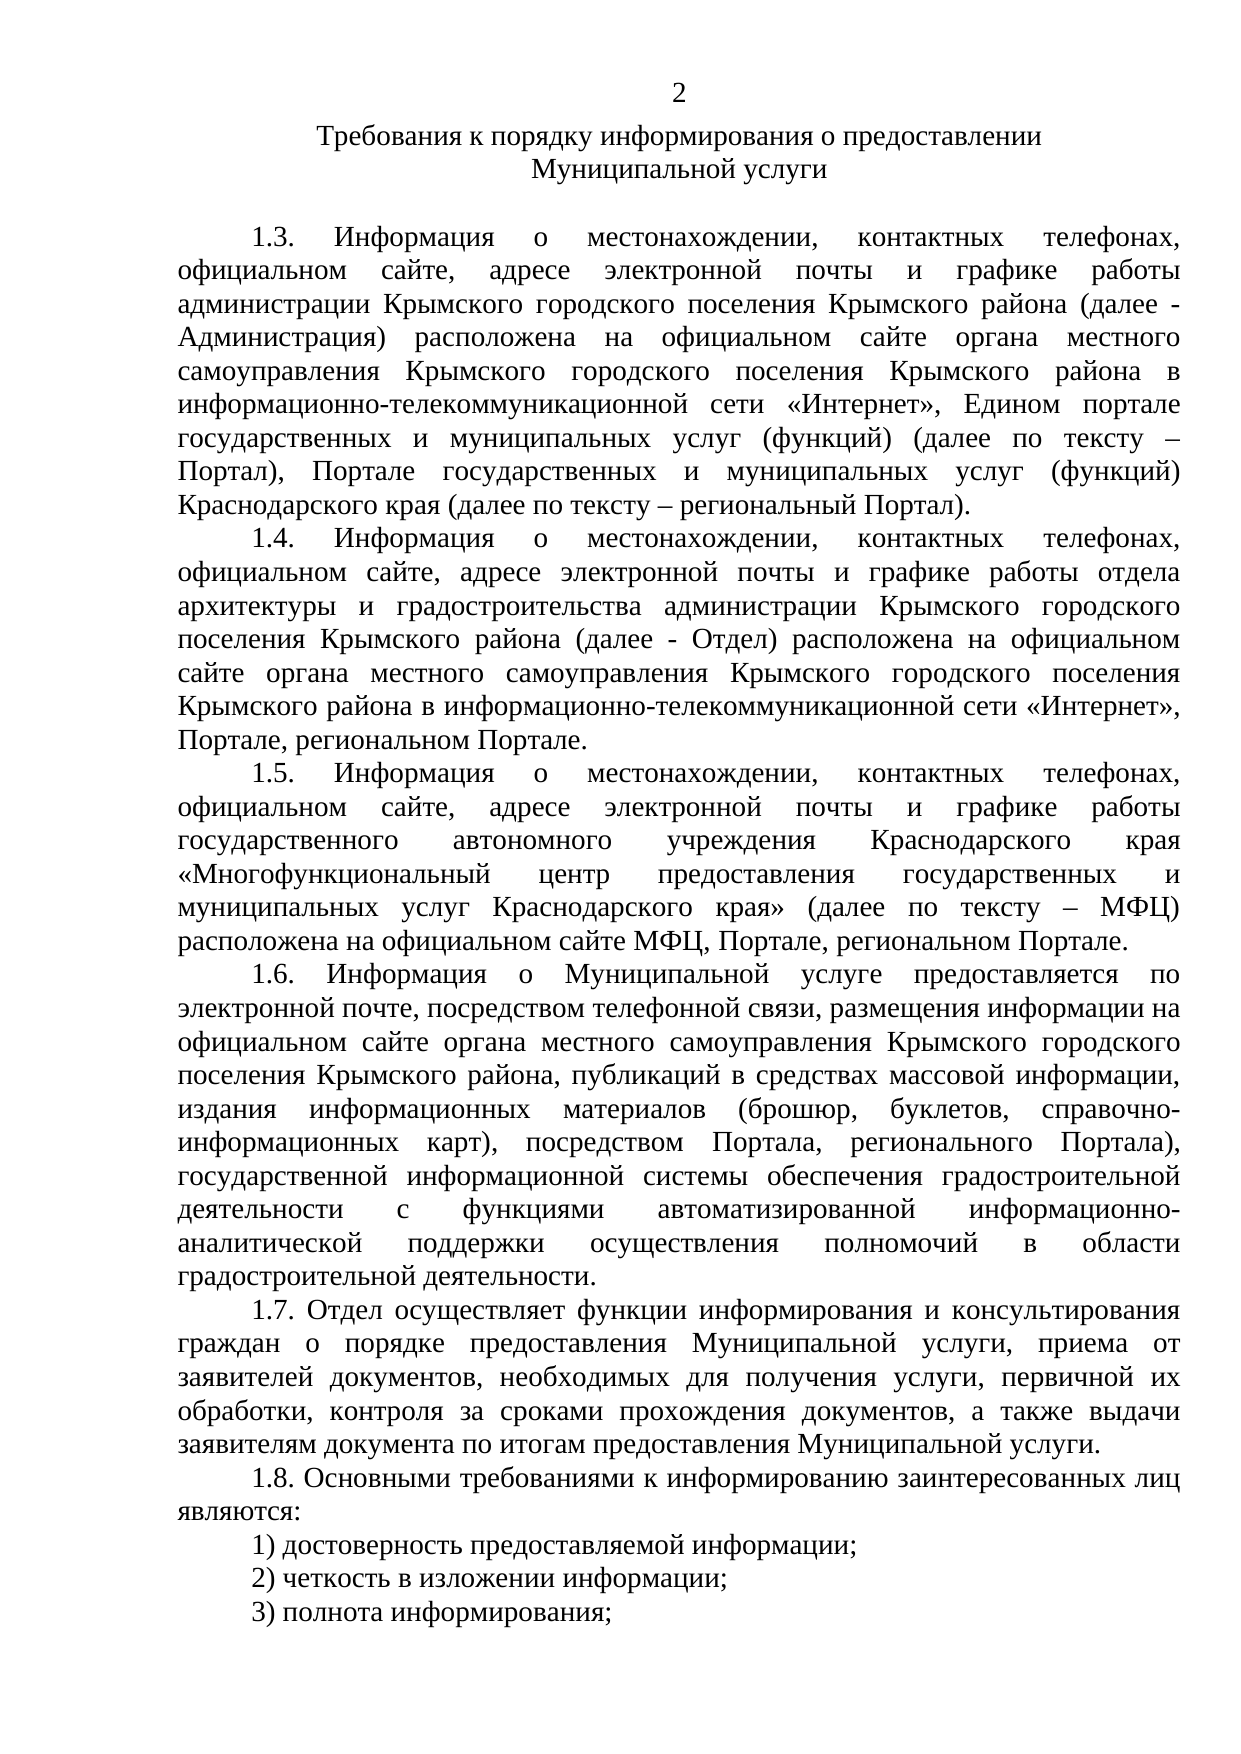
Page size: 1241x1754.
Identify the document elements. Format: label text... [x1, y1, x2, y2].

text 1.6. Информация о Муниципальной услуге предоставляется по электронной почте, посредством телефонной связи, размещения информации на официальном сайте органа местного самоуправления Крымского городского поселения Крымского района, публикаций в средствах массовой информации, издания информационных материалов (брошюр, буклетов, справочно-информационных карт), посредством Портала, регионального Портала), государственной информационной системы обеспечения градостроительной деятельности с функциями автоматизированной информационно-аналитической поддержки осуществления полномочий в области градостроительной деятельности. [177, 957, 1181, 1292]
text 1.7. Отдел осуществляет функции информирования и консультирования граждан о порядке предоставления Муниципальной услуги, приема от заявителей документов, необходимых для получения услуги, первичной их обработки, контроля за сроками прохождения документов, а также выдачи заявителям документа по итогам предоставления Муниципальной услуги. [177, 1292, 1181, 1460]
text 1) достоверность предоставляемой информации; [177, 1527, 1181, 1560]
list 1.5. Информация о местонахождении, контактных телефонах, официальном сайте, адресе электронной почты и графике работы государственного автономного учреждения Краснодарского края «Многофункциональный центр предоставления государственных и муниципальных услуг Краснодарского края» (далее по тексту – МФЦ) расположена на официальном сайте МФЦ, Портале, региональном Портале. [177, 755, 1181, 957]
text 2) четкость в изложении информации; [177, 1560, 1181, 1594]
list 1.4. Информация о местонахождении, контактных телефонах, официальном сайте, адресе электронной почты и графике работы отдела архитектуры и градостроительства администрации Крымского городского поселения Крымского района (далее - Отдел) расположена на официальном сайте органа местного самоуправления Крымского городского поселения Крымского района в информационно-телекоммуникационной сети «Интернет», Портале, региональном Портале. [177, 521, 1181, 755]
list Требования к порядку информирования о предоставлении [177, 118, 1181, 152]
list 1.3. Информация о местонахождении, контактных телефонах, официальном сайте, адресе электронной почты и графике работы администрации Крымского городского поселения Крымского района (далее -Администрация) расположена на официальном сайте органа местного самоуправления Крымского городского поселения Крымского района в информационно-телекоммуникационной сети «Интернет», Едином портале государственных и муниципальных услуг (функций) (далее по тексту – Портал), Портале государственных и муниципальных услуг (функций) Краснодарского края (далее по тексту – региональный Портал). [177, 219, 1181, 521]
text 1.8. Основными требованиями к информированию заинтересованных лиц являются: [177, 1460, 1181, 1527]
text 3) полнота информирования; [177, 1594, 1181, 1627]
list Муниципальной услуги [177, 152, 1181, 185]
